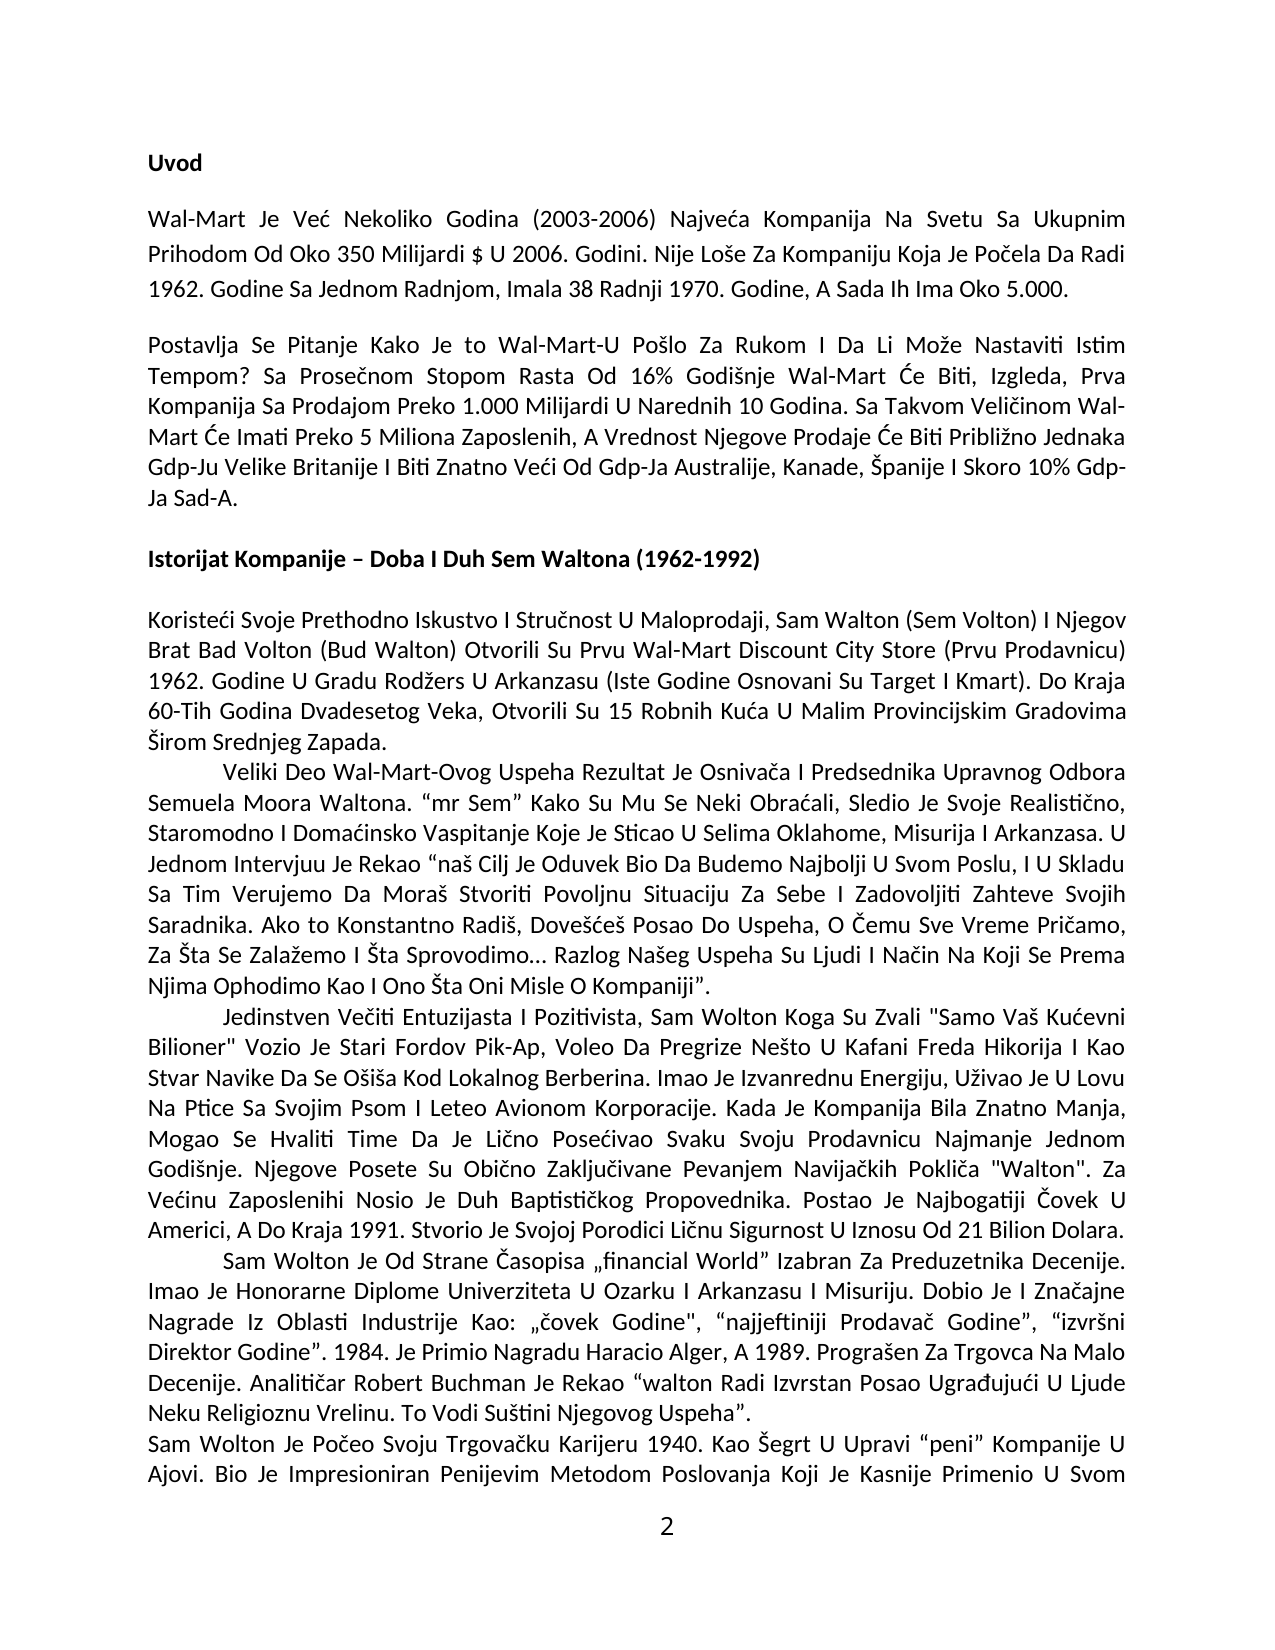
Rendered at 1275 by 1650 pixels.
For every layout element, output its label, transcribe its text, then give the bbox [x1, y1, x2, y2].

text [148, 1428, 1127, 1489]
text Jedinstven Večiti Entuzijasta I Pozitivista, Sam Wolton Koga Su Zvali "Samo Vaš Kućevni Bilioner" Vozio Je Stari Fordov Pik-Ap, Voleo Da Pregrize Nešto U Kafani Freda Hikorija I Kao Stvar Navike Da Se Ošiša Kod Lokalnog Berberina. Imao Je Izvanrednu Energiju, Uživao Je U Lovu Na Ptice Sa Svojim Psom I Leteo Avionom Korporacije. Kada Je Kompanija Bila Znatno Manja, Mogao Se Hvaliti Time Da Je Lično Posećivao Svaku Svoju Prodavnicu Najmanje Jednom Godišnje. Njegove Posete Su Obično Zaključivane Pevanjem Navijačkih Pokliča "Walton". Za Većinu Zaposlenihi Nosio Je Duh Baptističkog Propovednika. Postao Je Najbogatiji Čovek U Americi, A Do Kraja 1991. Stvorio Je Svojoj Porodici Ličnu Sigurnost U Iznosu Od 21 Bilion Dolara. [148, 1001, 1127, 1245]
text Postavlja Se Pitanje Kako Je to Wal-Mart-U Pošlo Za Rukom I Da Li Može Nastaviti Istim Tempom? Sa Prosečnom Stopom Rasta Od 16% Godišnje Wal-Mart Će Biti, Izgleda, Prva Kompanija Sa Prodajom Preko 1.000 Milijardi U Narednih 10 Godina. Sa Takvom Veličinom Wal-Mart Će Imati Preko 5 Miliona Zaposlenih, A Vrednost Njegove Prodaje Će Biti Približno Jednaka Gdp-Ju Velike Britanije I Biti Znatno Veći Od Gdp-Ja Australije, Kanade, Španije I Skoro 10% Gdp-Ja Sad-A. [148, 329, 1127, 512]
text Uvod [148, 148, 1127, 178]
text Wal-Mart Je Već Nekoliko Godina (2003-2006) Najveća Kompanija Na Svetu Sa Ukupnim Prihodom Od Oko 350 Milijardi $ U 2006. Godini. Nije Loše Za Kompaniju Koja Je Počela Da Radi 1962. Godine Sa Jednom Radnjom, Imala 38 Radnji 1970. Godine, A Sada Ih Ima Oko 5.000. [148, 203, 1127, 304]
text Veliki Deo Wal-Mart-Ovog Uspeha Rezultat Je Osnivača I Predsednika Upravnog Odbora Semuela Moora Waltona. “mr Sem” Kako Su Mu Se Neki Obraćali, Sledio Je Svoje Realistično, Staromodno I Domaćinsko Vaspitanje Koje Je Sticao U Selima Oklahome, Misurija I Arkanzasa. U Jednom Intervjuu Je Rekao “naš Cilj Je Oduvek Bio Da Budemo Najbolji U Svom Poslu, I U Skladu Sa Tim Verujemo Da Moraš Stvoriti Povoljnu Situaciju Za Sebe I Zadovoljiti Zahteve Svojih Saradnika. Ako to Konstantno Radiš, Dovešćeš Posao Do Uspeha, O Čemu Sve Vreme Pričamo, Za Šta Se Zalažemo I Šta Sprovodimo… Razlog Našeg Uspeha Su Ljudi I Način Na Koji Se Prema Njima Ophodimo Kao I Ono Šta Oni Misle O Kompaniji”. [148, 757, 1127, 1001]
text Koristeći Svoje Prethodno Iskustvo I Stručnost U Maloprodaji, Sam Walton (Sem Volton) I Njegov Brat Bad Volton (Bud Walton) Otvorili Su Prvu Wal-Mart Discount City Store (Prvu Prodavnicu) 1962. Godine U Gradu Rodžers U Arkanzasu (Iste Godine Osnovani Su Target I Kmart). Do Kraja 60-Tih Godina Dvadesetog Veka, Otvorili Su 15 Robnih Kuća U Malim Provincijskim Gradovima Širom Srednjeg Zapada. [148, 604, 1127, 757]
text Istorijat Kompanije – Doba I Duh Sem Waltona (1962-1992) [148, 543, 1127, 573]
text Sam Wolton Je Od Strane Časopisa „financial World” Izabran Za Preduzetnika Decenije. Imao Je Honorarne Diplome Univerziteta U Ozarku I Arkanzasu I Misuriju. Dobio Je I Značajne Nagrade Iz Oblasti Industrije Kao: „čovek Godine", “najjeftiniji Prodavač Godine”, “izvršni Direktor Godine”. 1984. Je Primio Nagradu Haracio Alger, A 1989. Prograšen Za Trgovca Na Malo Decenije. Analitičar Robert Buchman Je Rekao “walton Radi Izvrstan Posao Ugrađujući U Ljude Neku Religioznu Vrelinu. To Vodi Suštini Njegovog Uspeha”. [148, 1245, 1127, 1428]
